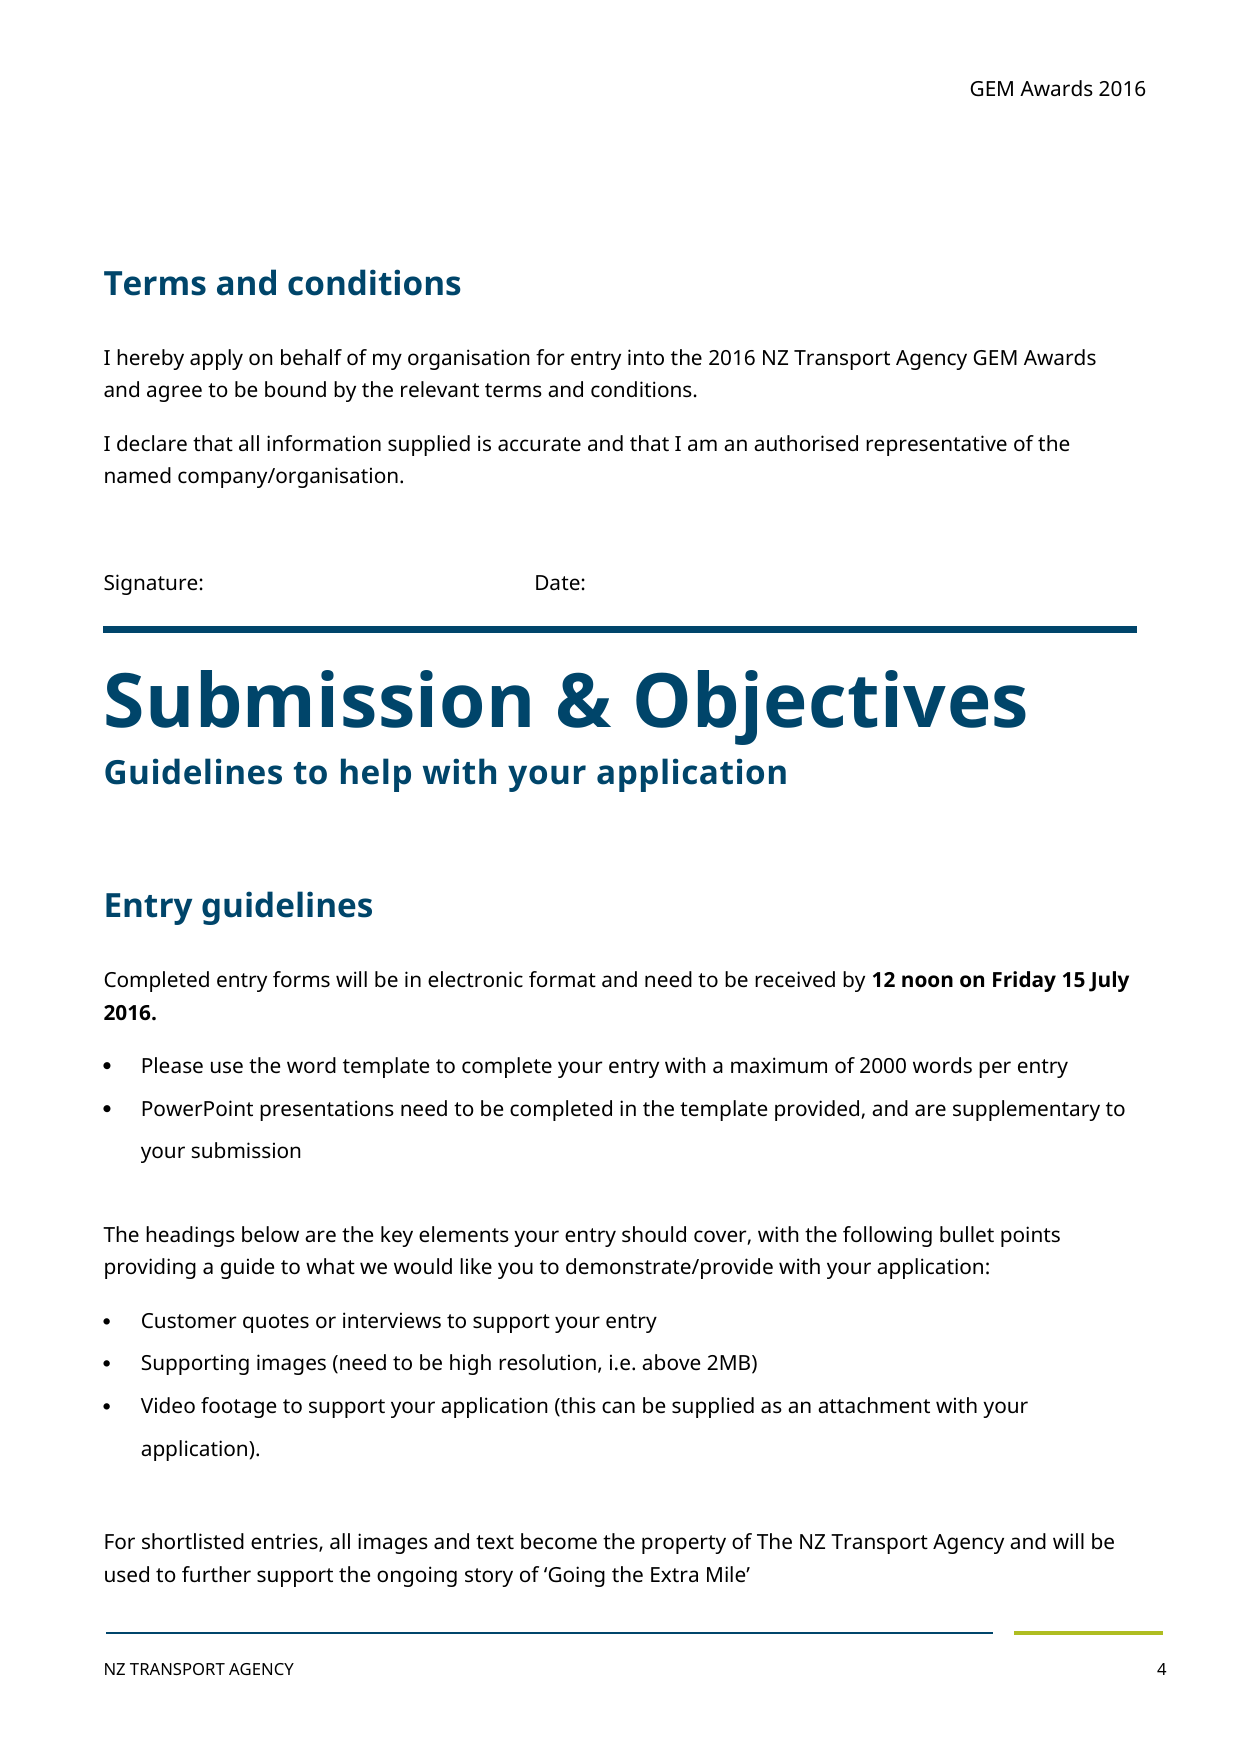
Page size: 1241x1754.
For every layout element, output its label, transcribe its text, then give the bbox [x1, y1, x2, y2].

text Completed entry forms will be in electronic format and need to be received by 12 noon on Friday 15 July 2016. [103, 965, 1137, 1026]
text For shortlisted entries, all images and text become the property of The NZ Transport Agency and will be used to further support the ongoing story of ‘Going the Extra Mile’ [103, 1527, 1137, 1588]
list Supporting images (need to be high resolution, i.e. above 2MB) [103, 1348, 1137, 1377]
text I declare that all information supplied is accurate and that I am an authorised representative of the named company/organisation. [103, 429, 1137, 490]
subtitle Terms and conditions [103, 260, 1137, 306]
list Customer quotes or interviews to support your entry [103, 1306, 1137, 1334]
text I hereby apply on behalf of my organisation for entry into the 2016 NZ Transport Agency GEM Awards and agree to be bound by the relevant terms and conditions. [103, 343, 1137, 404]
text Signature: Date: [103, 568, 1137, 597]
list PowerPoint presentations need to be completed in the template provided, and are supplementary to your submission [103, 1094, 1137, 1165]
list Video footage to support your application (this can be supplied as an attachment with your application). [103, 1391, 1137, 1505]
subtitle Submission & Objectives Guidelines to help with your application [103, 633, 1137, 794]
text The headings below are the key elements your entry should cover, with the following bullet points providing a guide to what we would like you to demonstrate/provide with your application: [103, 1187, 1137, 1281]
subtitle Entry guidelines [103, 882, 1137, 927]
list Please use the word template to complete your entry with a maximum of 2000 words per entry [103, 1051, 1137, 1079]
